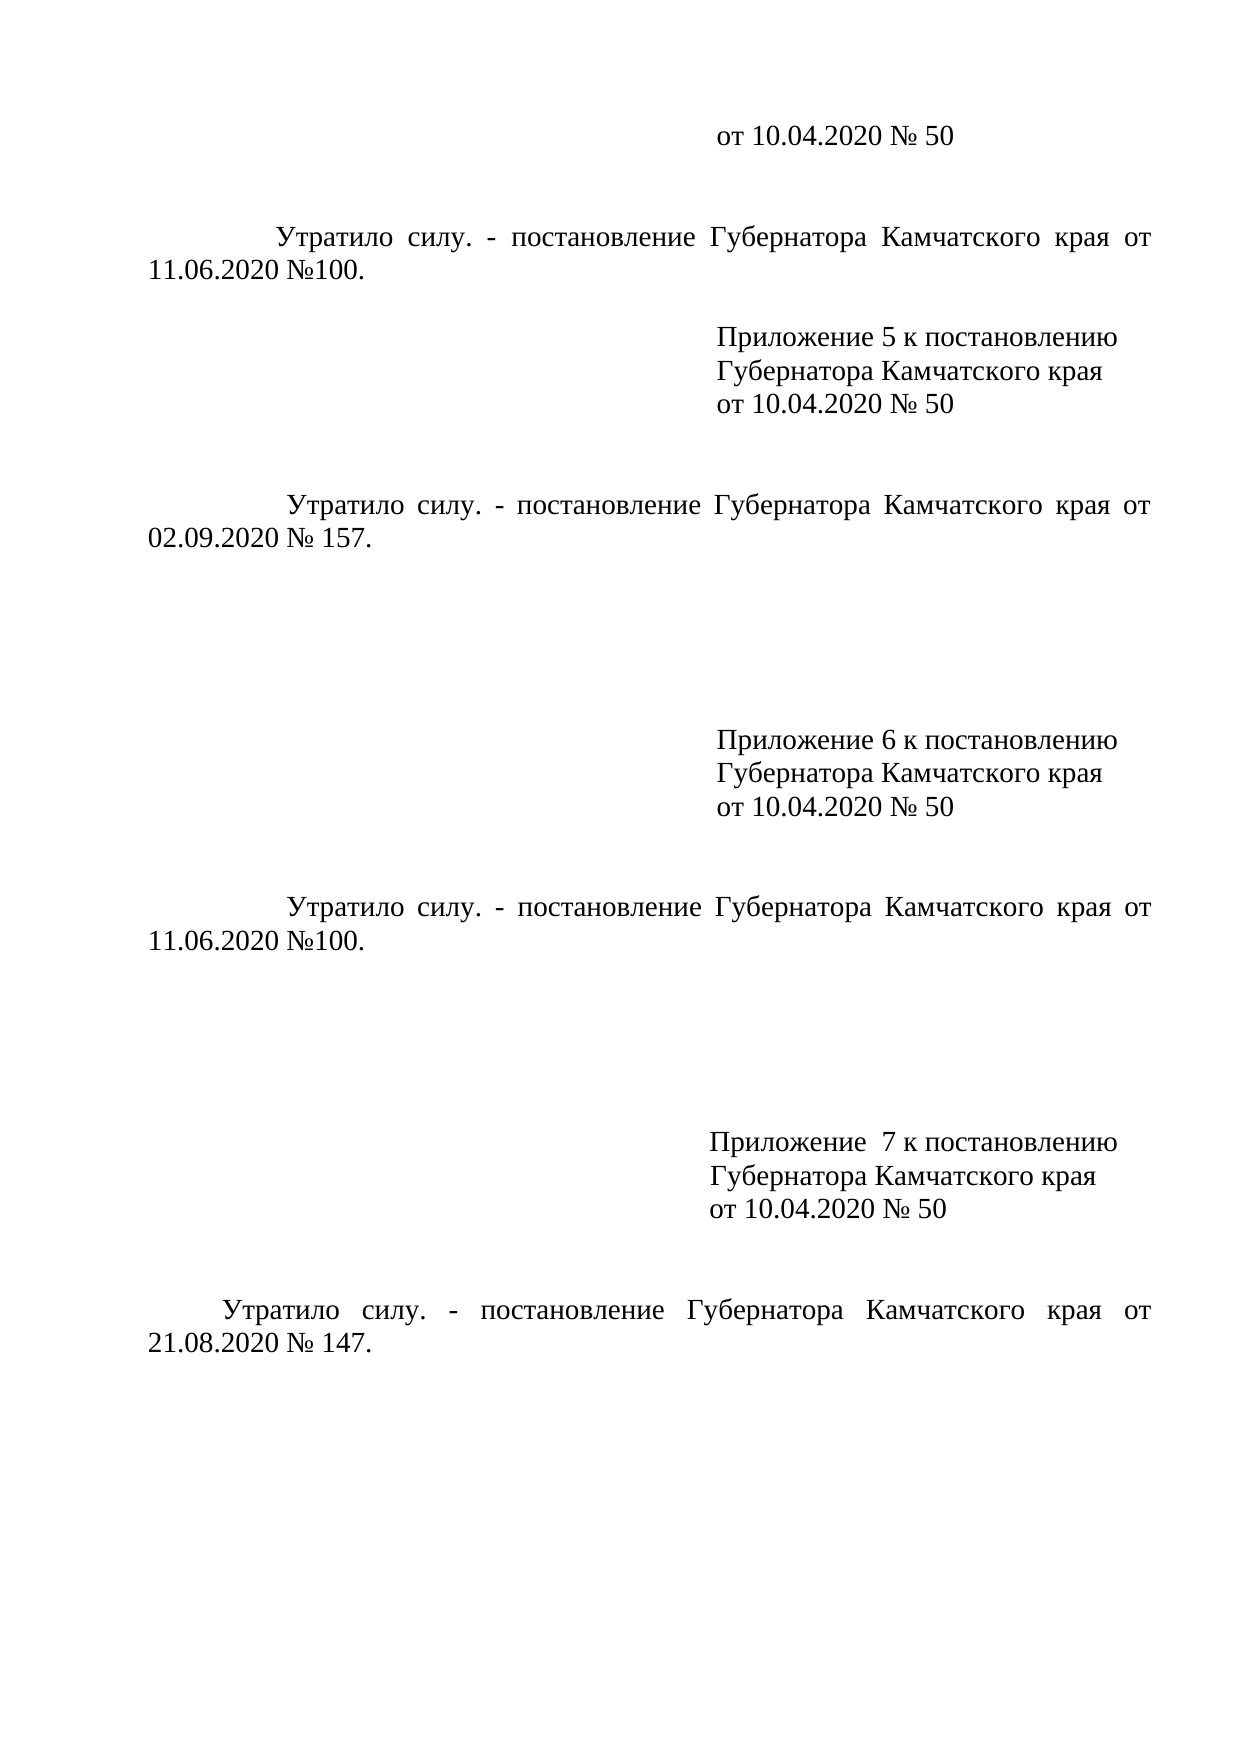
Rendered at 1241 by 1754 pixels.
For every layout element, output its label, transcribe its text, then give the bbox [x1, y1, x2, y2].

text от 10.04.2020 № 50 [148, 789, 1152, 822]
text Приложение 6 к постановлению [148, 722, 1152, 755]
text Утратило силу. - постановление Губернатора Камчатского края от 11.06.2020 №100. [148, 219, 1152, 286]
text Приложение 5 к постановлению [148, 319, 1152, 353]
text Губернатора Камчатского края [148, 353, 1152, 386]
text от 10.04.2020 № 50 [148, 118, 1152, 152]
text от 10.04.2020 № 50 [148, 386, 1152, 420]
text Губернатора Камчатского края [148, 1158, 1152, 1191]
text Утратило силу. - постановление Губернатора Камчатского края от 21.08.2020 № 147. [148, 1292, 1152, 1359]
text Губернатора Камчатского края [148, 755, 1152, 789]
text от 10.04.2020 № 50 [148, 1191, 1152, 1225]
text Приложение 7 к постановлению [148, 1124, 1152, 1158]
text Утратило силу. - постановление Губернатора Камчатского края от 02.09.2020 № 157. [148, 487, 1152, 554]
text Утратило силу. - постановление Губернатора Камчатского края от 11.06.2020 №100. [148, 889, 1152, 957]
